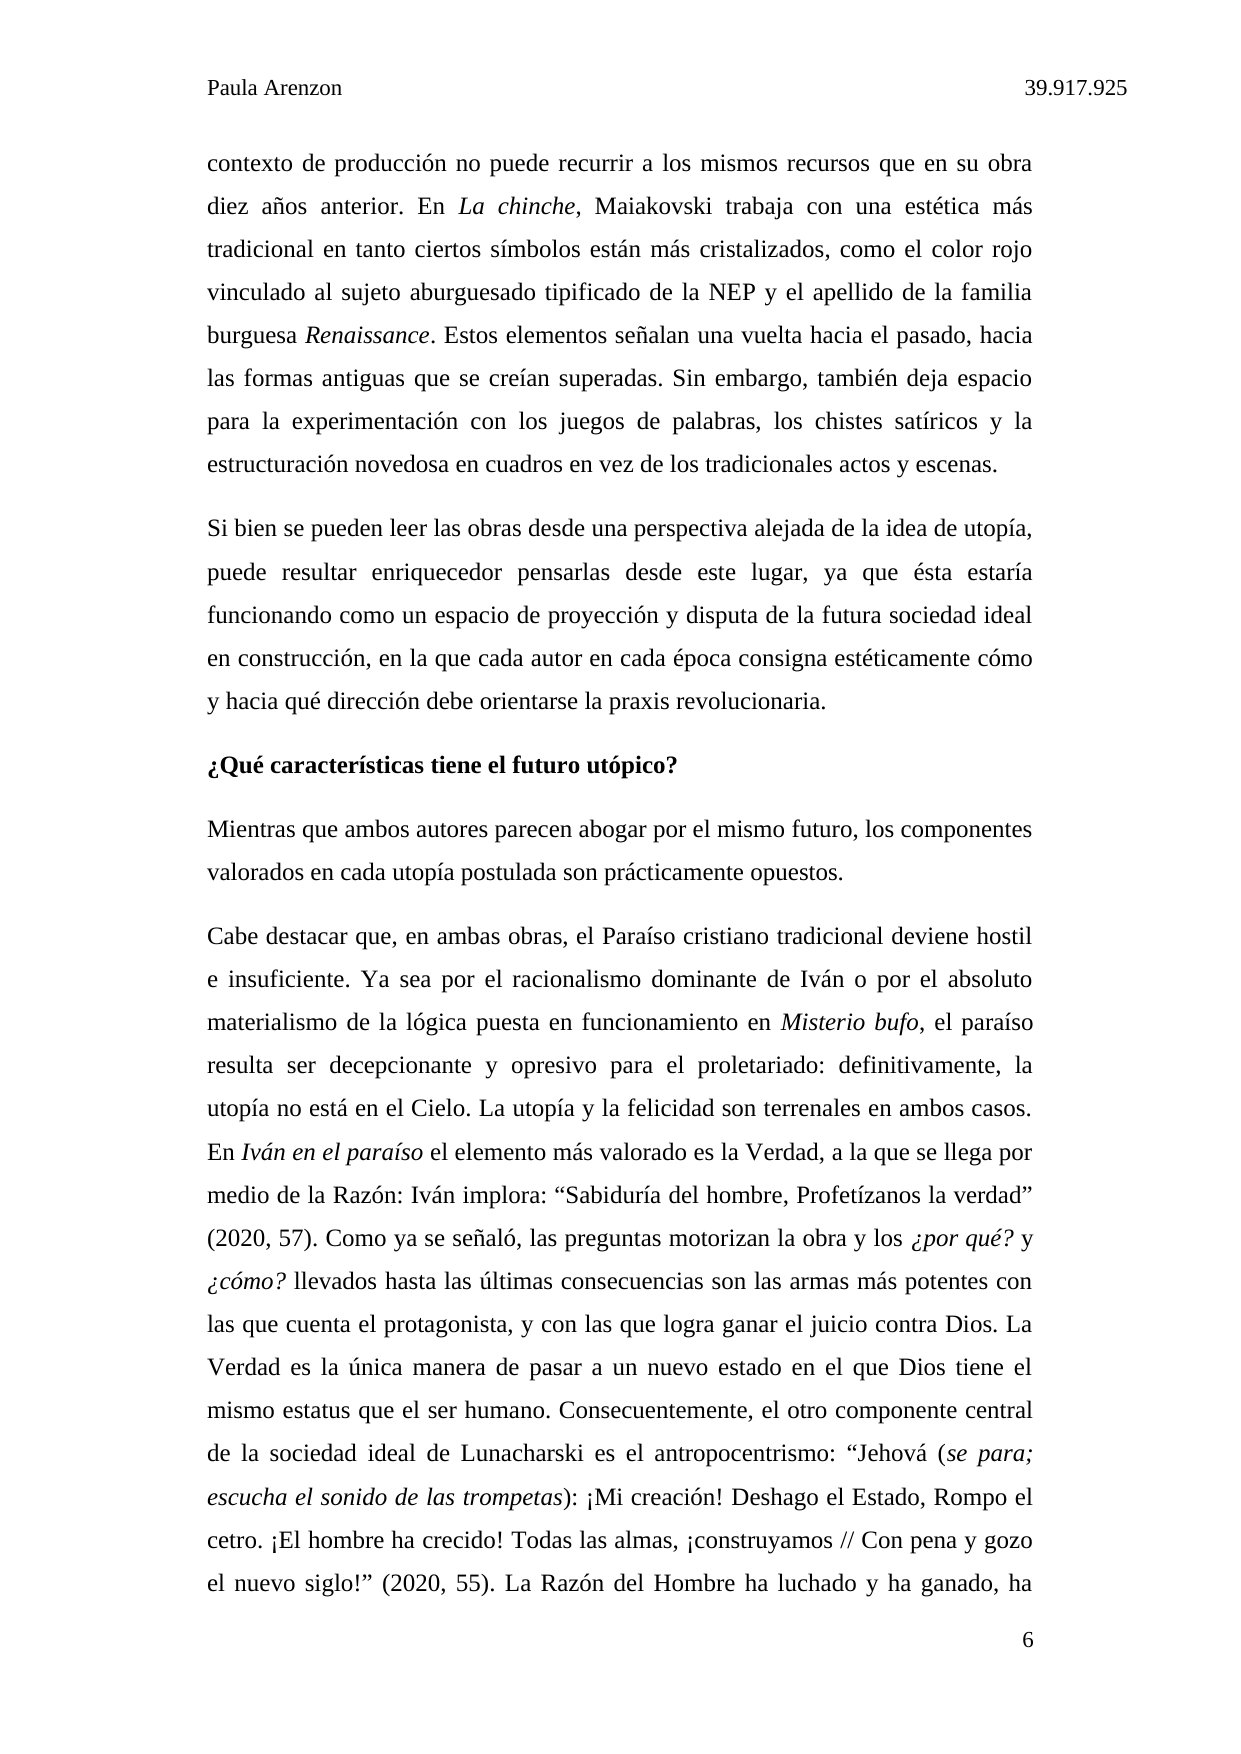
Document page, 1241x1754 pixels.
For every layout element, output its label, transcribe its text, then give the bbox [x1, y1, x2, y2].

text ¿Qué características tiene el futuro utópico? [207, 750, 1033, 779]
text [207, 148, 1033, 478]
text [207, 921, 1033, 1597]
text Si bien se pueden leer las obras desde una perspectiva alejada de la idea de utopía, puede resultar enriquecedor pensarlas desde este lugar, ya que ésta estaría funcionando como un espacio de proyección y disputa de la futura sociedad ideal en construcción, en la que cada autor en cada época consigna estéticamente cómo y hacia qué dirección debe orientarse la praxis revolucionaria. [207, 513, 1033, 715]
text Mientras que ambos autores parecen abogar por el mismo futuro, los componentes valorados en cada utopía postulada son prácticamente opuestos. [207, 814, 1033, 886]
